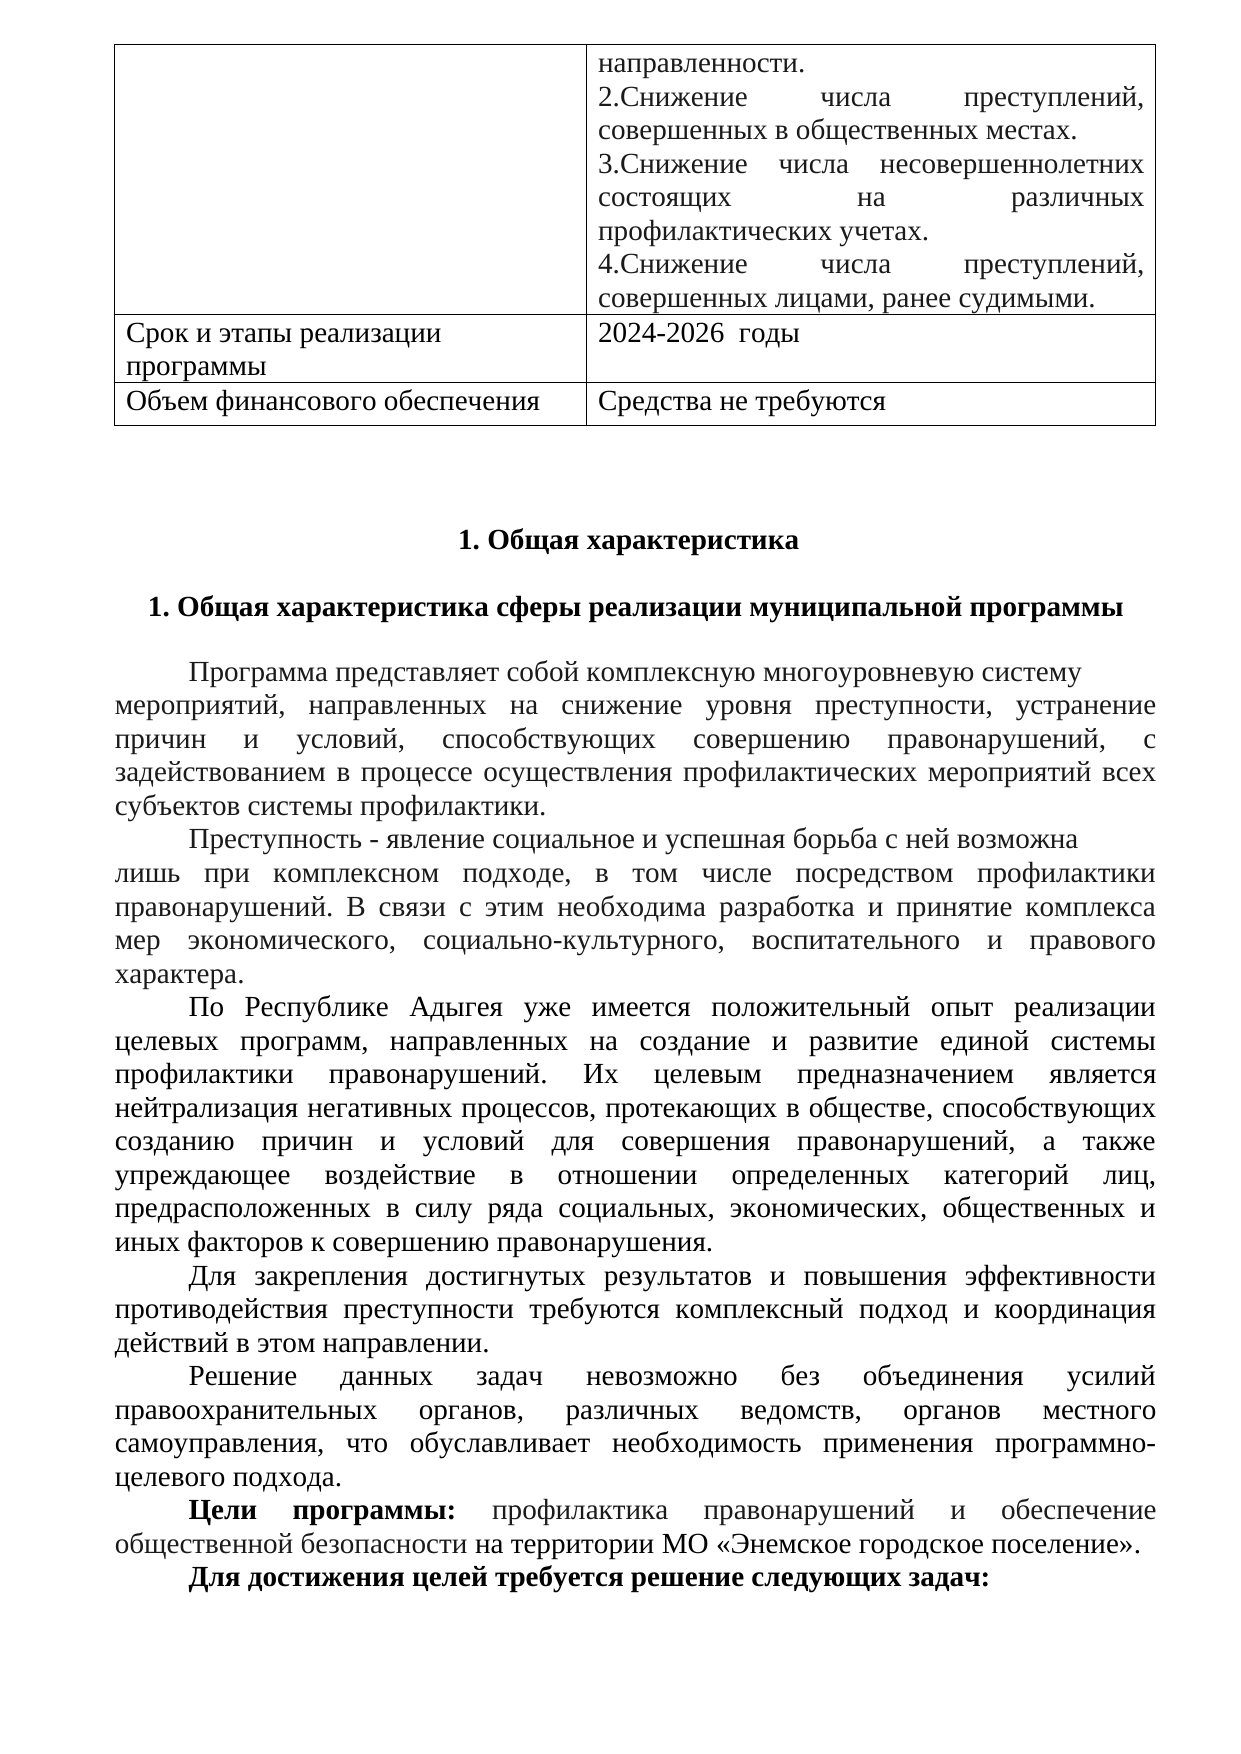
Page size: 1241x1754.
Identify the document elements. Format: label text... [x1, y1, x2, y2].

list 1. Общая характеристика сферы реализации муниципальной программы [114, 589, 1157, 623]
table_cell 2024-2026 годы [587, 315, 1155, 382]
text мероприятий, направленных на снижение уровня преступности, устранение причин и условий, способствующих совершению правонарушений, с задействованием в процессе осуществления профилактических мероприятий всех субъектов системы профилактики. [114, 687, 1157, 822]
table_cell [115, 45, 586, 314]
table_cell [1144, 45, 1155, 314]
table_cell Срок и этапы реализации программы [115, 315, 586, 382]
table_cell Объем финансового обеспечения [115, 383, 586, 425]
text 1. Общая характеристика [100, 522, 1157, 556]
text лишь при комплексном подходе, в том числе посредством профилактики правонарушений. В связи с этим необходима разработка и принятие комплекса мер экономического, социально-культурного, воспитательного и правового характера. [114, 855, 1157, 989]
text Программа представляет собой комплексную многоуровневую систему [114, 654, 1157, 687]
list По Республике Адыгея уже имеется положительный опыт реализации целевых программ, направленных на создание и развитие единой системы профилактики правонарушений. Их целевым предназначением является нейтрализация негативных процессов, протекающих в обществе, способствующих созданию причин и условий для совершения правонарушений, а также упреждающее воздействие в отношении определенных категорий лиц, предрасположенных в силу ряда социальных, экономических, общественных и иных факторов к совершению правонарушения. [114, 989, 1157, 1258]
list Для закрепления достигнутых результатов и повышения эффективности противодействия преступности требуются комплексный подход и координация действий в этом направлении. [114, 1258, 1157, 1358]
table_cell Средства не требуются [587, 383, 1155, 425]
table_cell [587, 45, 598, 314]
text Цели программы: профилактика правонарушений и обеспечение общественной безопасности на территории МО «Энемское городское поселение». [114, 1492, 1157, 1559]
text Преступность - явление социальное и успешная борьба с ней возможна [114, 822, 1157, 855]
list Для достижения целей требуется решение следующих задач: [114, 1559, 1157, 1593]
list Решение данных задач невозможно без объединения усилий правоохранительных органов, различных ведомств, органов местного самоуправления, что обуславливает необходимость применения программно-целевого подхода. [114, 1358, 1157, 1492]
